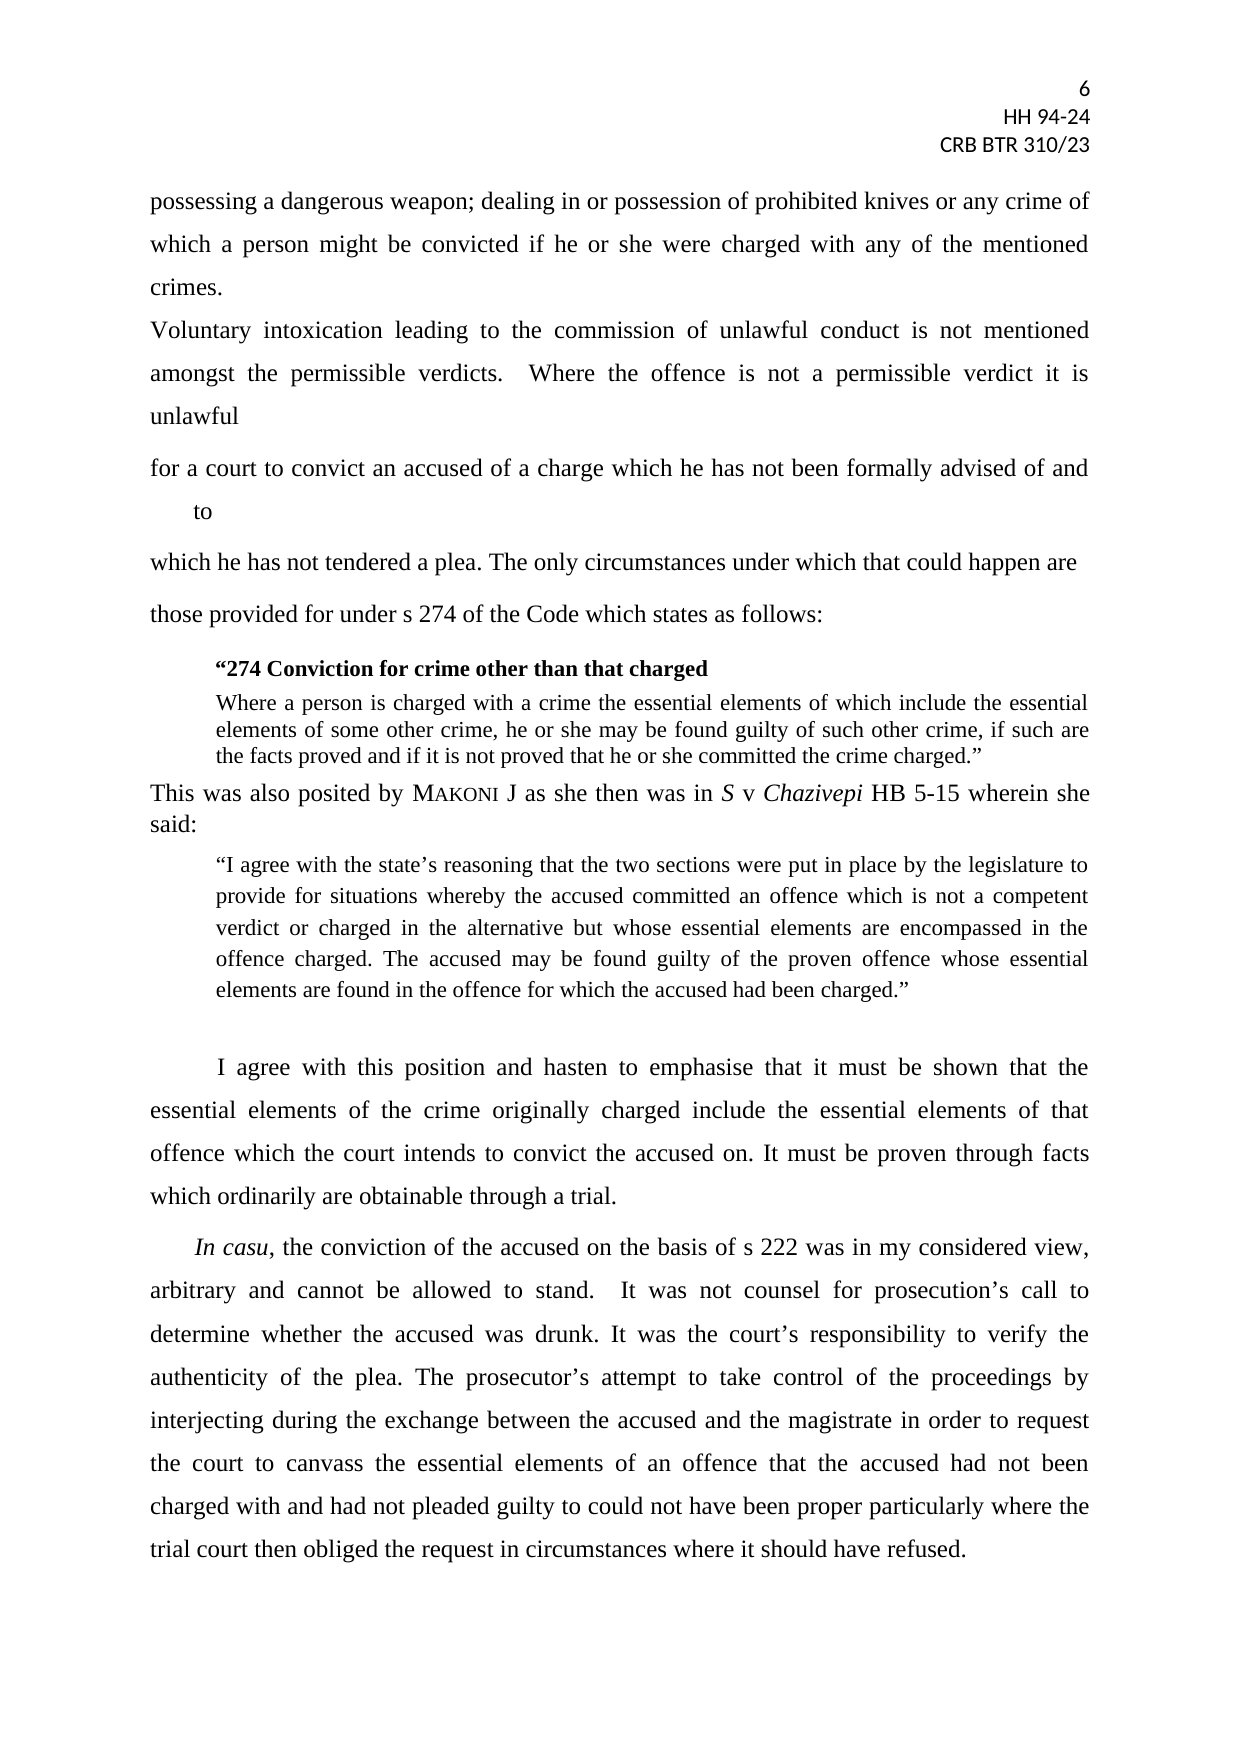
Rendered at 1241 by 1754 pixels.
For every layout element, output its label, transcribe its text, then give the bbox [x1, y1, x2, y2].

text In casu, the conviction of the accused on the basis of s 222 was in my considered view, arbitrary and cannot be allowed to stand. It was not counsel for prosecution’s call to determine whether the accused was drunk. It was the court’s responsibility to verify the authenticity of the plea. The prosecutor’s attempt to take control of the proceedings by interjecting during the exchange between the accused and the magistrate in order to request the court to canvass the essential elements of an offence that the accused had not been charged with and had not pleaded guilty to could not have been proper particularly where the trial court then obliged the request in circumstances where it should have refused. [150, 1232, 1090, 1563]
text Where a person is charged with a crime the essential elements of which include the essential elements of some other crime, he or she may be found guilty of such other crime, if such are the facts proved and if it is not proved that he or she committed the crime charged.” [215, 689, 1090, 768]
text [150, 186, 1090, 301]
text which he has not tendered a plea. The only circumstances under which that could happen are [150, 547, 1090, 576]
text “274 Conviction for crime other than that charged [150, 654, 1090, 681]
text those provided for under s 274 of the Code which states as follows: [150, 599, 1090, 628]
text This was also posited by Makoni J as she then was in S v Chazivepi HB 5-15 wherein she said: [150, 777, 1090, 839]
text Voluntary intoxication leading to the commission of unlawful conduct is not mentioned amongst the permissible verdicts. Where the offence is not a permissible verdict it is unlawful [150, 315, 1090, 430]
text I agree with this position and hasten to emphasise that it must be shown that the essential elements of the crime originally charged include the essential elements of that offence which the court intends to convict the accused on. It must be proven through facts which ordinarily are obtainable through a trial. [150, 1052, 1090, 1210]
text for a court to convict an accused of a charge which he has not been formally advised of and to [150, 453, 1090, 525]
text “I agree with the state’s reasoning that the two sections were put in place by the legislature to provide for situations whereby the accused committed an offence which is not a competent verdict or charged in the alternative but whose essential elements are encompassed in the offence charged. The accused may be found guilty of the proven offence whose essential elements are found in the offence for which the accused had been charged.” [216, 847, 1090, 1004]
